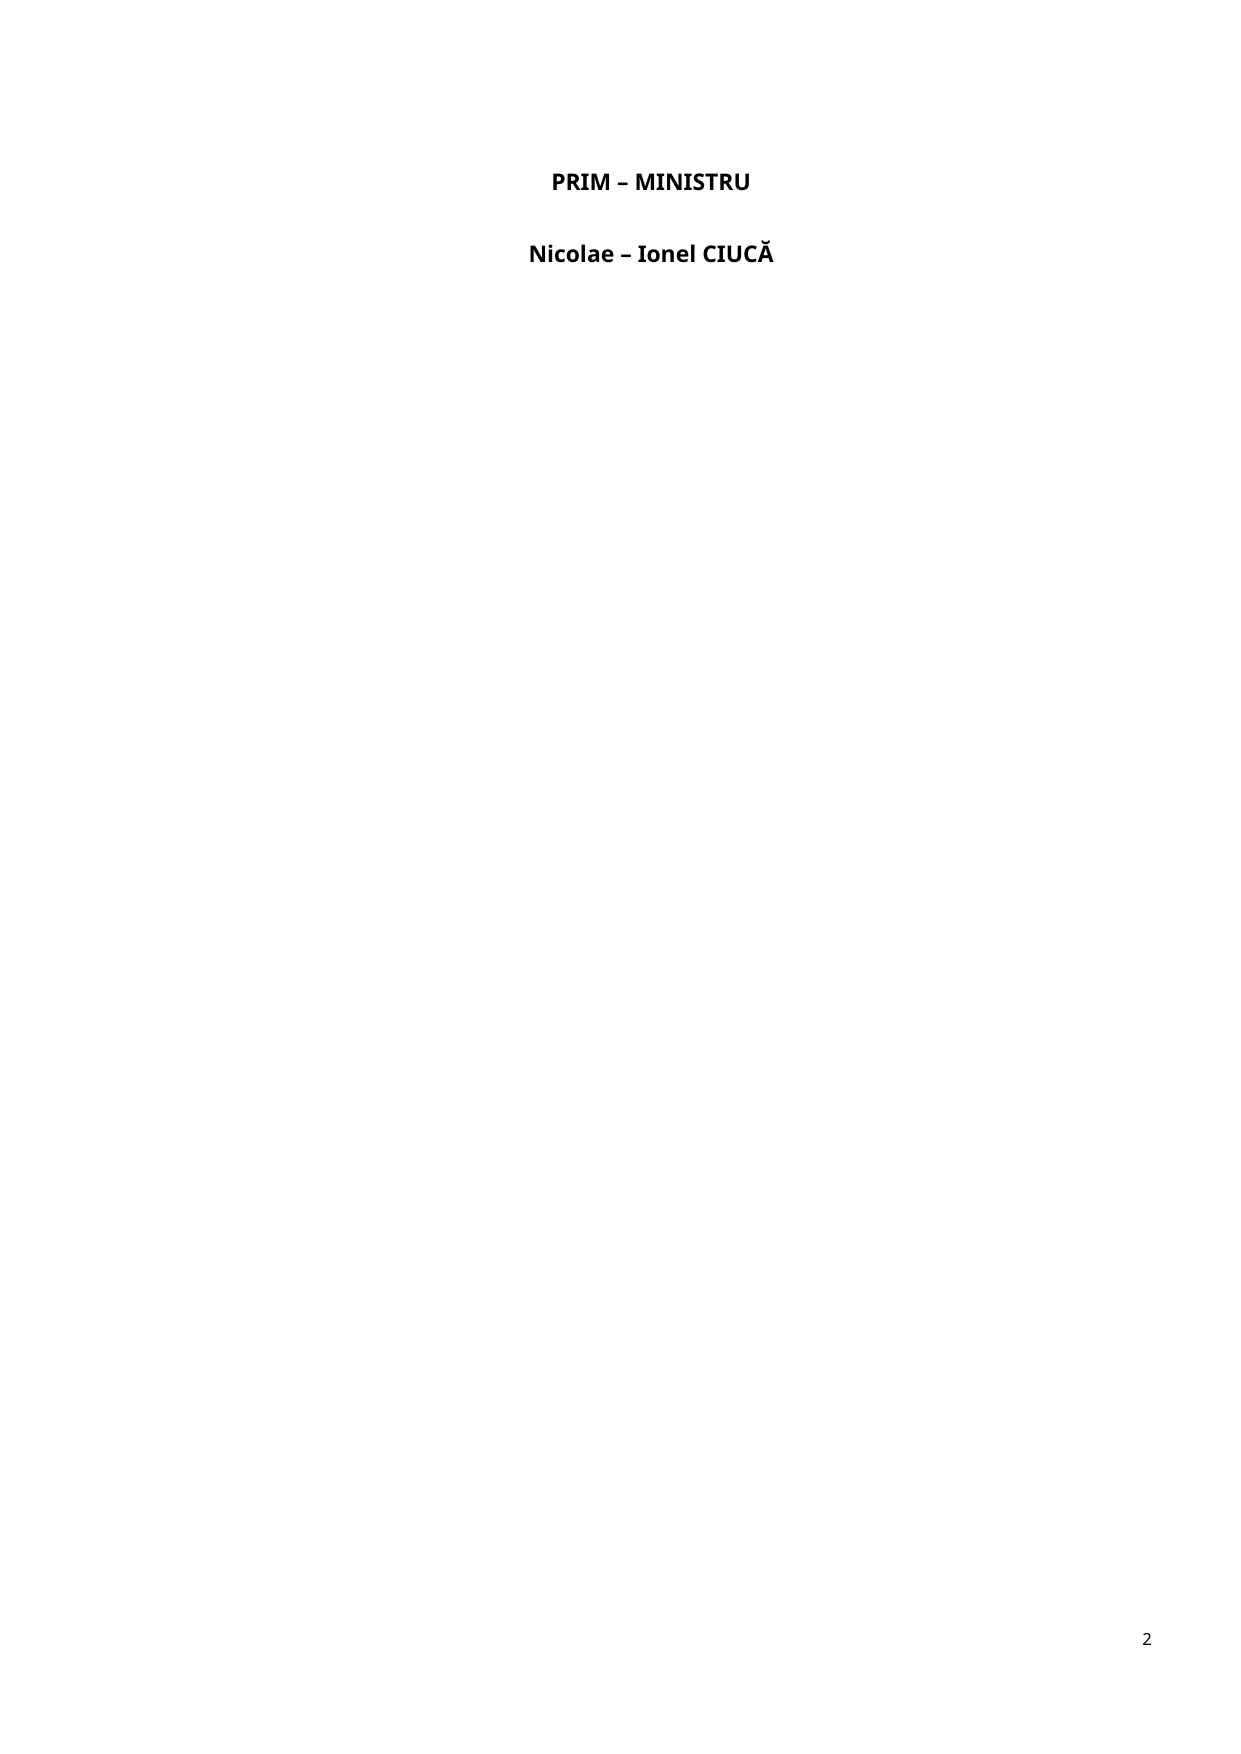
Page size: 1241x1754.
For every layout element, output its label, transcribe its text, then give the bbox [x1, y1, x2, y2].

text Nicolae – Ionel CIUCĂ [150, 237, 1152, 269]
text PRIM – MINISTRU [150, 166, 1152, 197]
